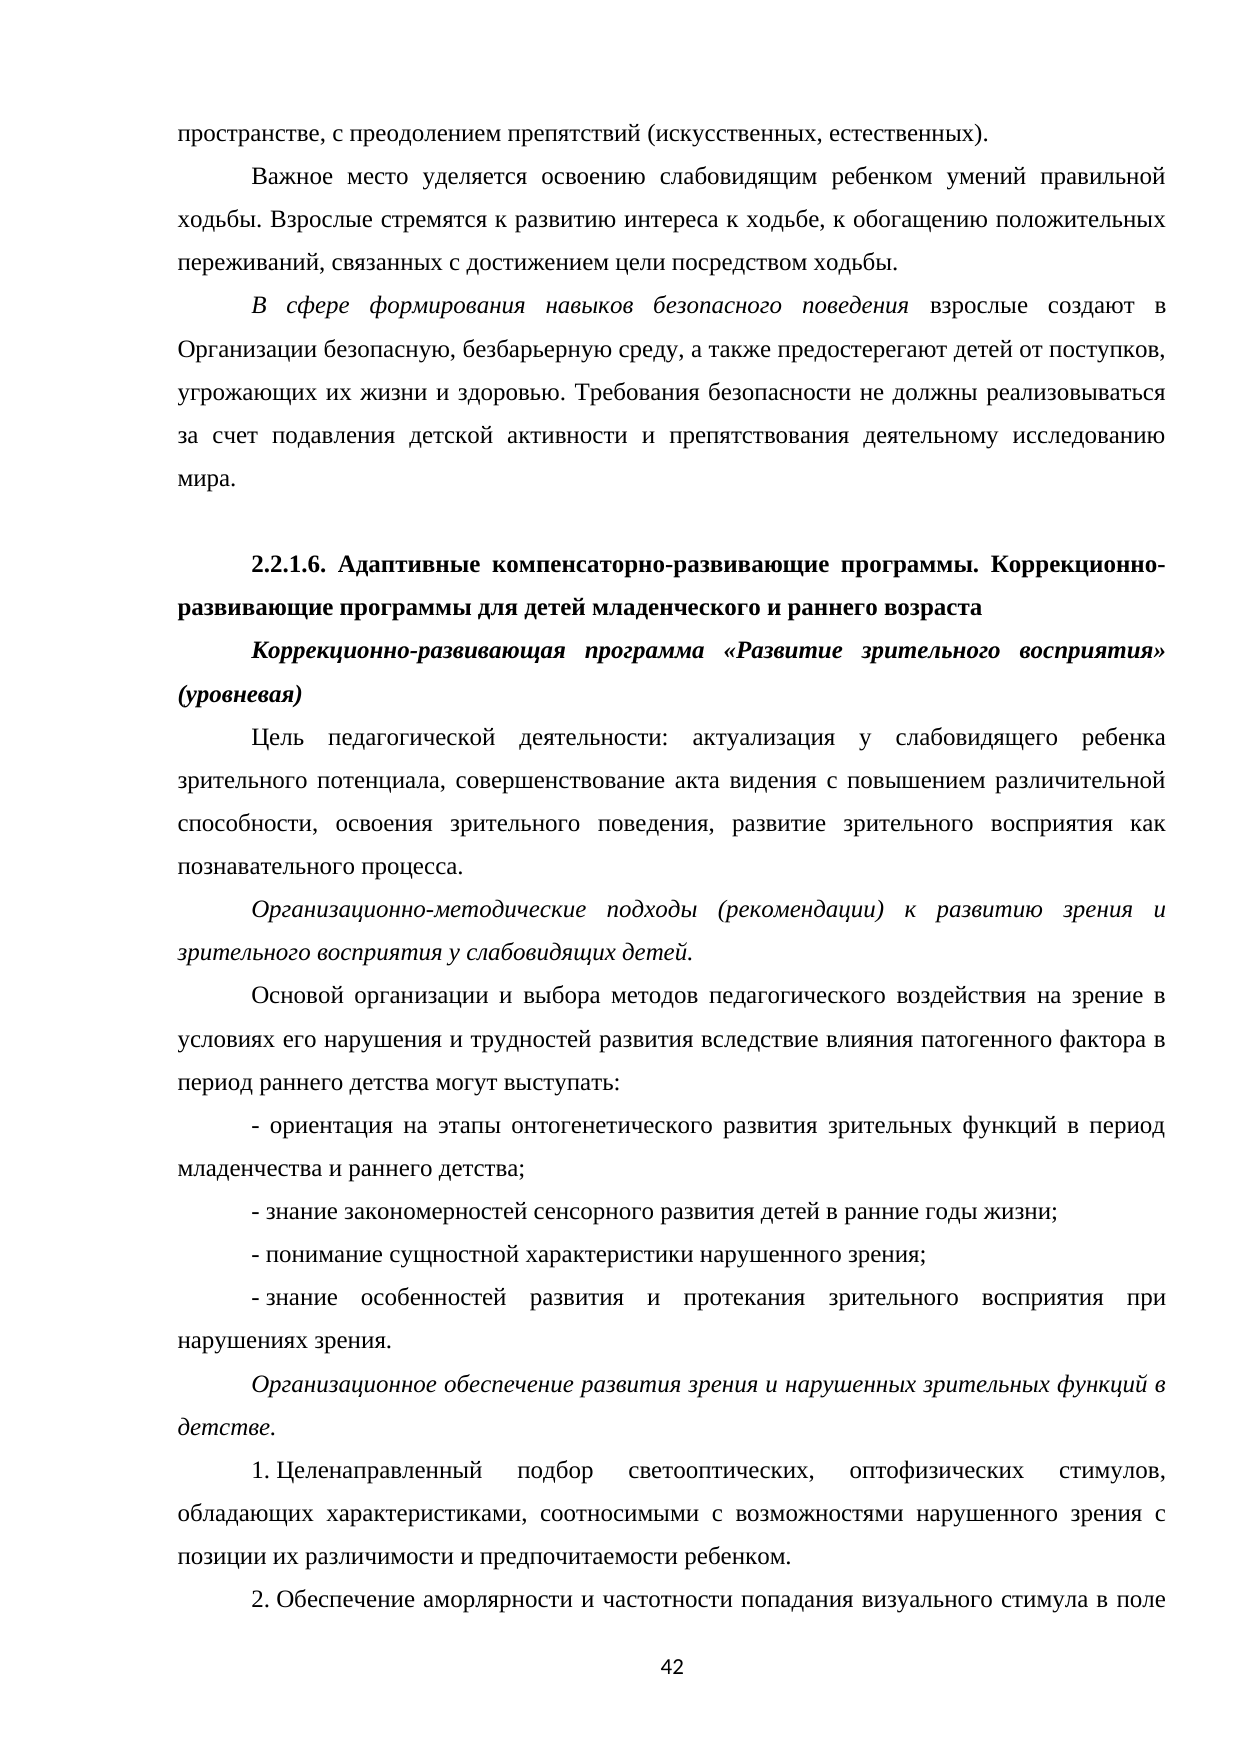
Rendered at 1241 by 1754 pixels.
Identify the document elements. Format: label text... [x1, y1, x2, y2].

text Важное место уделяется освоению слабовидящим ребенком умений правильной ходьбы. Взрослые стремятся к развитию интереса к ходьбе, к обогащению положительных переживаний, связанных с достижением цели посредством ходьбы. [177, 161, 1167, 276]
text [177, 118, 1167, 147]
text Организационно-методические подходы (рекомендации) к развитию зрения и зрительного восприятия у слабовидящих детей. [177, 894, 1167, 966]
text Цель педагогической деятельности: актуализация у слабовидящего ребенка зрительного потенциала, совершенствование акта видения с повышением различительной способности, освоения зрительного поведения, развитие зрительного восприятия как познавательного процесса. [177, 722, 1167, 880]
text 1. Целенаправленный подбор светооптических, оптофизических стимулов, обладающих характеристиками, соотносимыми с возможностями нарушенного зрения с позиции их различимости и предпочитаемости ребенком. [177, 1455, 1167, 1570]
text Организационное обеспечение развития зрения и нарушенных зрительных функций в детстве. [177, 1369, 1167, 1441]
text В сфере формирования навыков безопасного поведения взрослые создают в Организации безопасную, безбарьерную среду, а также предостерегают детей от поступков, угрожающих их жизни и здоровью. Требования безопасности не должны реализовываться за счет подавления детской активности и препятствования деятельному исследованию мира. [177, 291, 1167, 492]
text 2.2.1.6. Адаптивные компенсаторно-развивающие программы. Коррекционно-развивающие программы для детей младенческого и раннего возраста [177, 549, 1167, 621]
text - знание особенностей развития и протекания зрительного восприятия при нарушениях зрения. [177, 1282, 1167, 1354]
text - знание закономерностей сенсорного развития детей в ранние годы жизни; [177, 1196, 1167, 1225]
text Коррекционно-развивающая программа «Развитие зрительного восприятия» (уровневая) [177, 636, 1167, 707]
text Основой организации и выбора методов педагогического воздействия на зрение в условиях его нарушения и трудностей развития вследствие влияния патогенного фактора в период раннего детства могут выступать: [177, 981, 1167, 1096]
text - понимание сущностной характеристики нарушенного зрения; [177, 1239, 1167, 1268]
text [177, 1584, 1167, 1613]
text - ориентация на этапы онтогенетического развития зрительных функций в период младенчества и раннего детства; [177, 1110, 1167, 1182]
